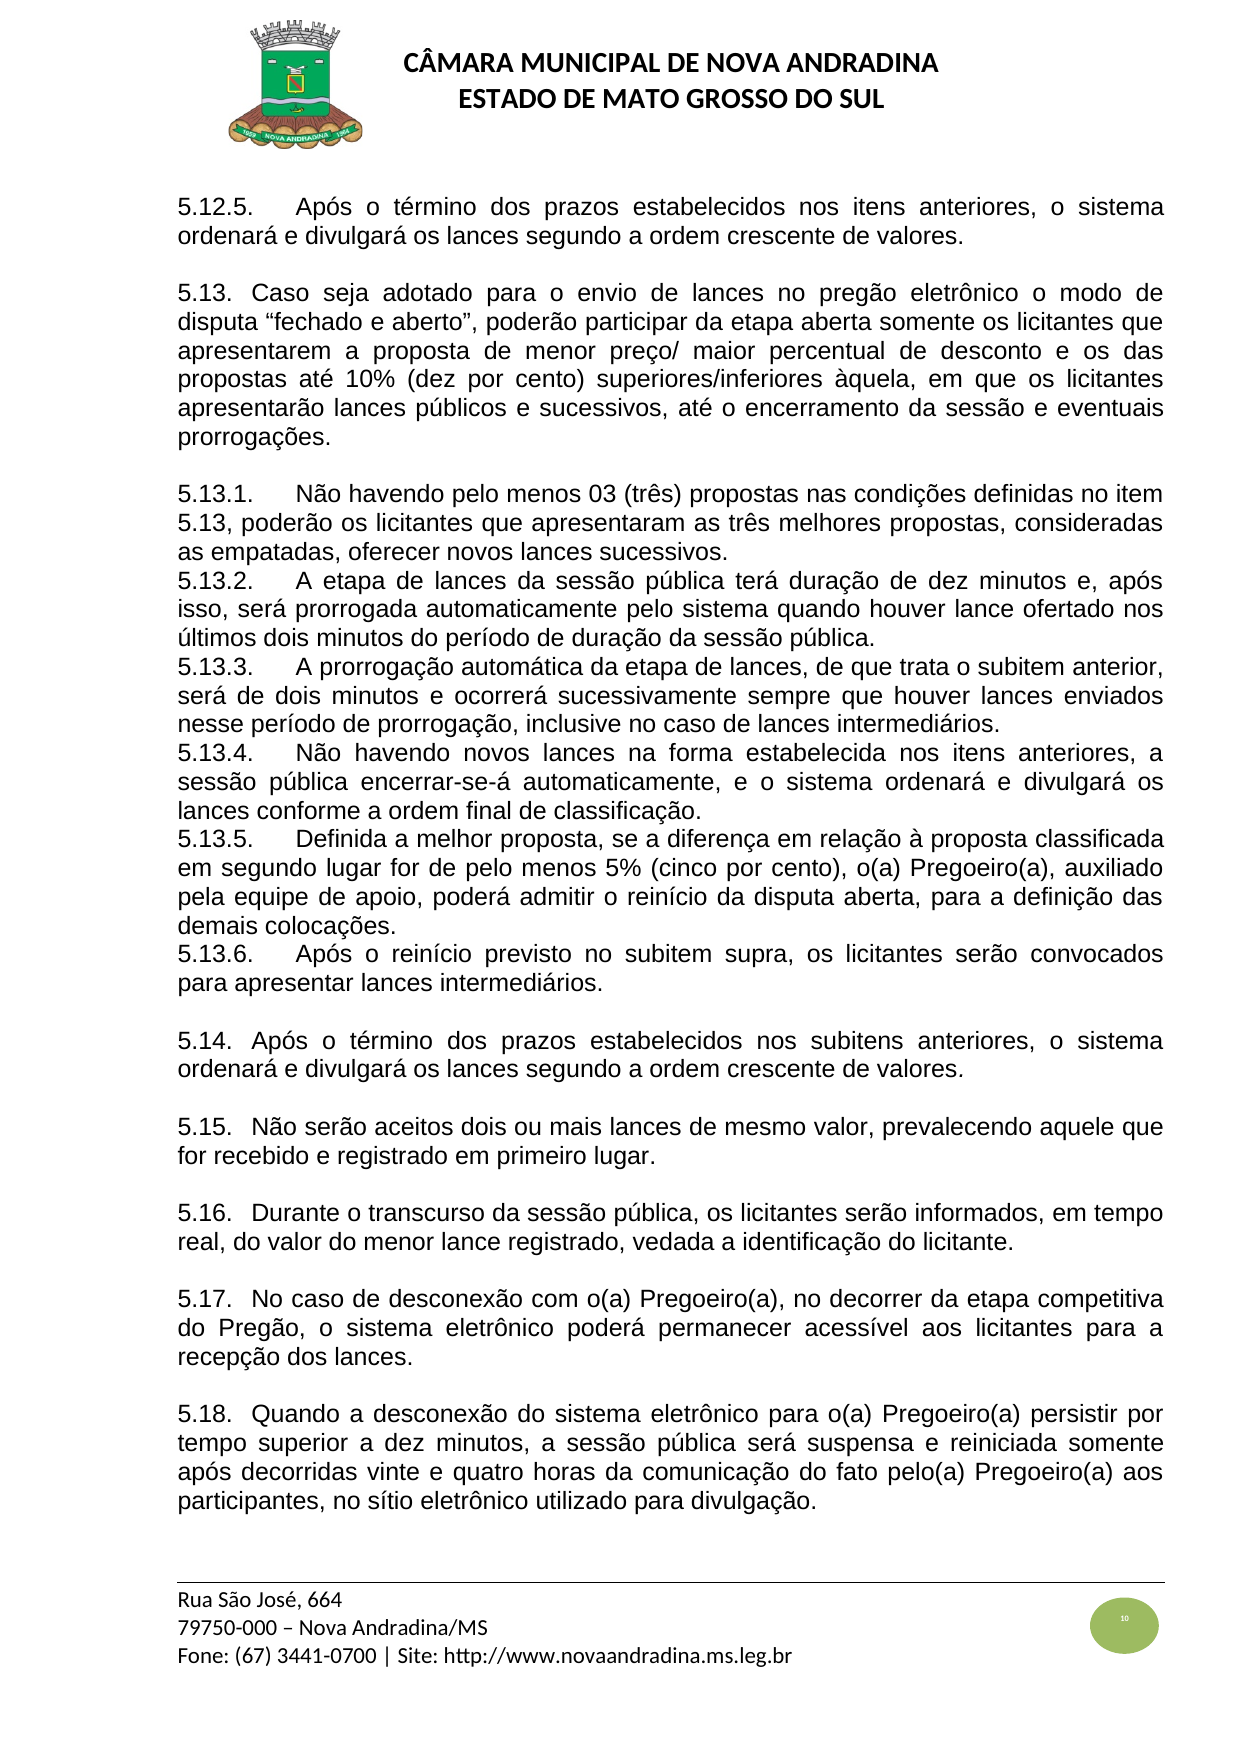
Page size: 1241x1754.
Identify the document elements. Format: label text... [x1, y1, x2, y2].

list Durante o transcurso da sessão pública, os licitantes serão informados, em tempo real, do valor do menor lance registrado, vedada a identificação do licitante. [177, 1198, 1165, 1256]
list A prorrogação automática da etapa de lances, de que trata o subitem anterior, será de dois minutos e ocorrerá sucessivamente sempre que houver lances enviados nesse período de prorrogação, inclusive no caso de lances intermediários. [177, 652, 1165, 738]
list Não havendo pelo menos 03 (três) propostas nas condições definidas no item 5.13, poderão os licitantes que apresentaram as três melhores propostas, consideradas as empatadas, oferecer novos lances sucessivos. [177, 479, 1165, 566]
list Caso seja adotado para o envio de lances no pregão eletrônico o modo de disputa “fechado e aberto”, poderão participar da etapa aberta somente os licitantes que apresentarem a proposta de menor preço/ maior percentual de desconto e os das propostas até 10% (dez por cento) superiores/inferiores àquela, em que os licitantes apresentarão lances públicos e sucessivos, até o encerramento da sessão e eventuais prorrogações. [177, 278, 1165, 451]
list No caso de desconexão com o(a) Pregoeiro(a), no decorrer da etapa competitiva do Pregão, o sistema eletrônico poderá permanecer acessível aos licitantes para a recepção dos lances. [177, 1284, 1165, 1371]
list Não havendo novos lances na forma estabelecida nos itens anteriores, a sessão pública encerrar-se-á automaticamente, e o sistema ordenará e divulgará os lances conforme a ordem final de classificação. [177, 738, 1165, 824]
list Definida a melhor proposta, se a diferença em relação à proposta classificada em segundo lugar for de pelo menos 5% (cinco por cento), o(a) Pregoeiro(a), auxiliado pela equipe de apoio, poderá admitir o reinício da disputa aberta, para a definição das demais colocações. [177, 824, 1165, 939]
list A etapa de lances da sessão pública terá duração de dez minutos e, após isso, será prorrogada automaticamente pelo sistema quando houver lance ofertado nos últimos dois minutos do período de duração da sessão pública. [177, 566, 1165, 652]
picture [228, 20, 363, 149]
list Não serão aceitos dois ou mais lances de mesmo valor, prevalecendo aquele que for recebido e registrado em primeiro lugar. [177, 1112, 1165, 1169]
list Quando a desconexão do sistema eletrônico para o(a) Pregoeiro(a) persistir por tempo superior a dez minutos, a sessão pública será suspensa e reiniciada somente após decorridas vinte e quatro horas da comunicação do fato pelo(a) Pregoeiro(a) aos participantes, no sítio eletrônico utilizado para divulgação. [177, 1399, 1165, 1514]
list Após o término dos prazos estabelecidos nos subitens anteriores, o sistema ordenará e divulgará os lances segundo a ordem crescente de valores. [177, 1026, 1165, 1083]
list Após o término dos prazos estabelecidos nos itens anteriores, o sistema ordenará e divulgará os lances segundo a ordem crescente de valores. [177, 192, 1165, 249]
list Após o reinício previsto no subitem supra, os licitantes serão convocados para apresentar lances intermediários. [177, 939, 1165, 997]
